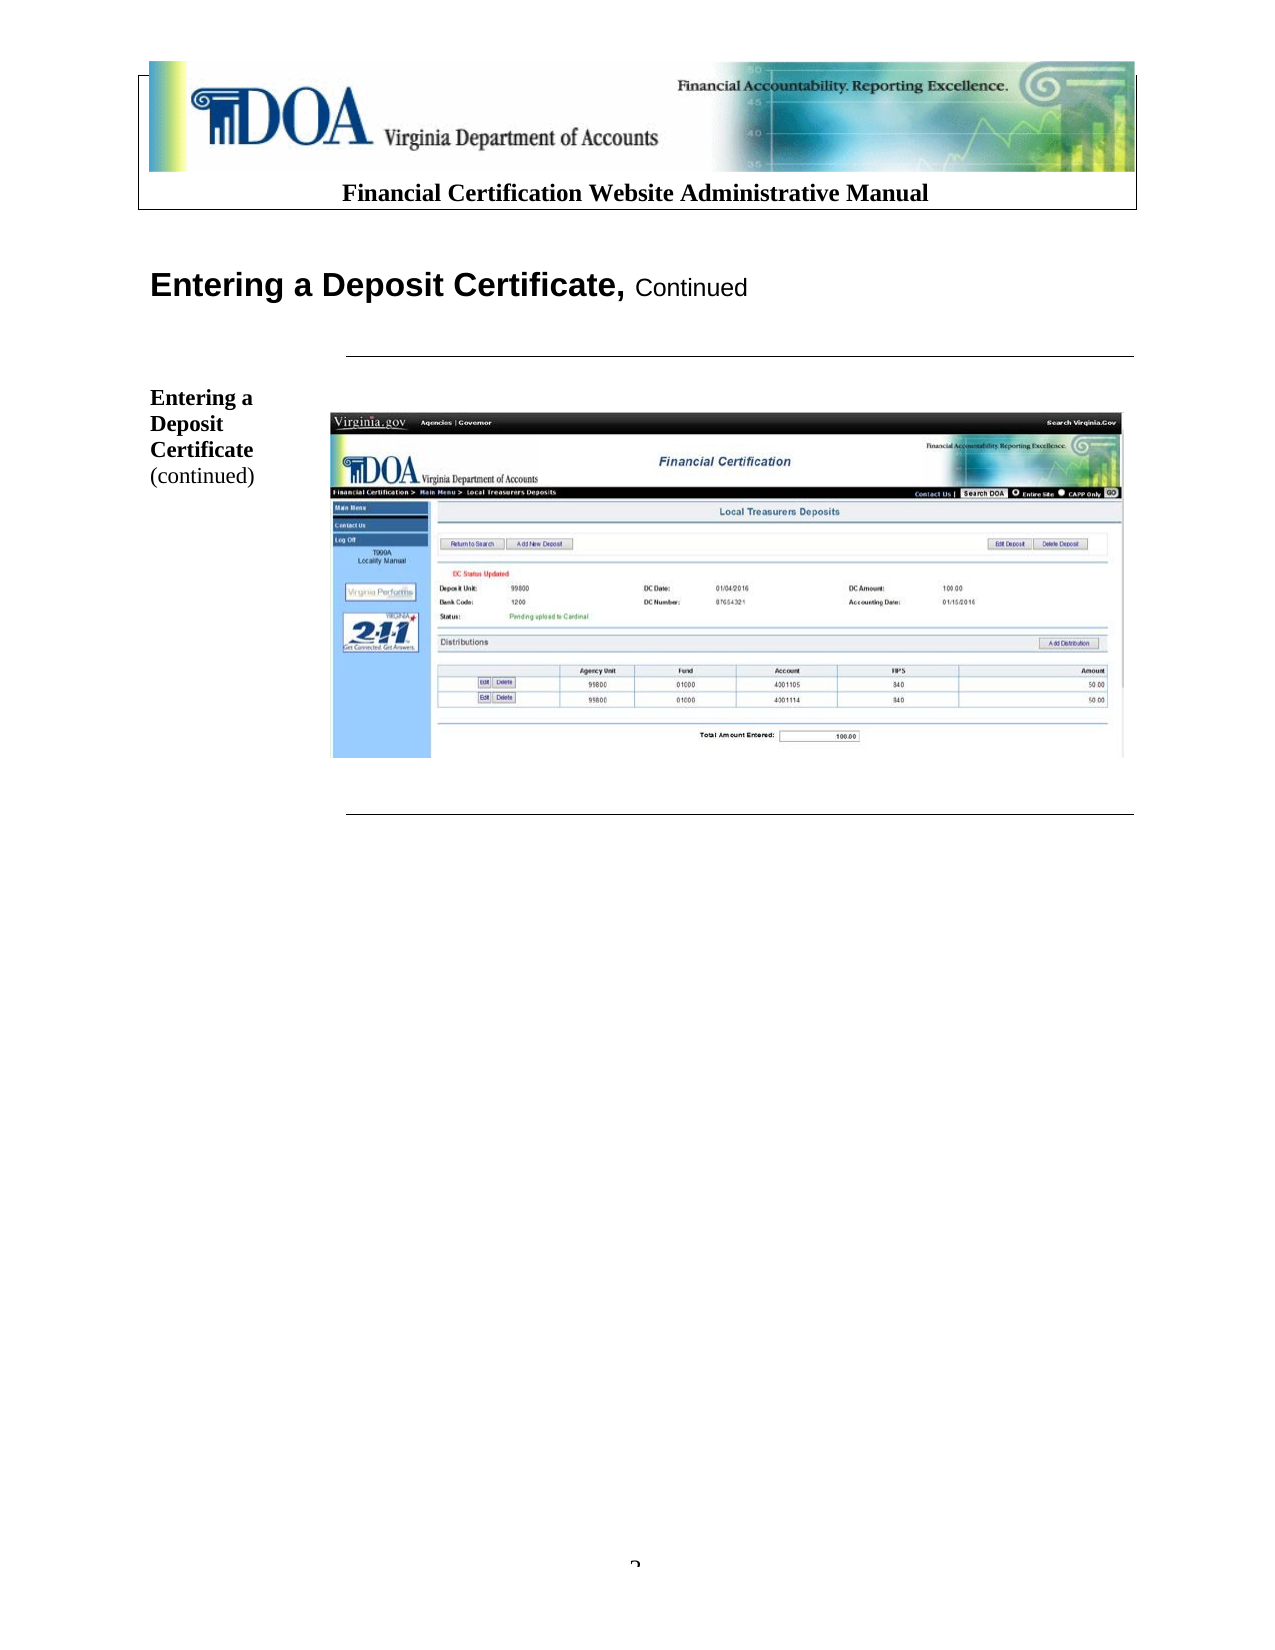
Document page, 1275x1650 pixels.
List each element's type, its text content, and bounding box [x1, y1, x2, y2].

text Entering a Deposit Certificate (continued) [150, 384, 307, 489]
picture [149, 60, 1136, 173]
picture [330, 412, 1124, 758]
text Entering a Deposit Certificate, Continued [150, 265, 1146, 304]
